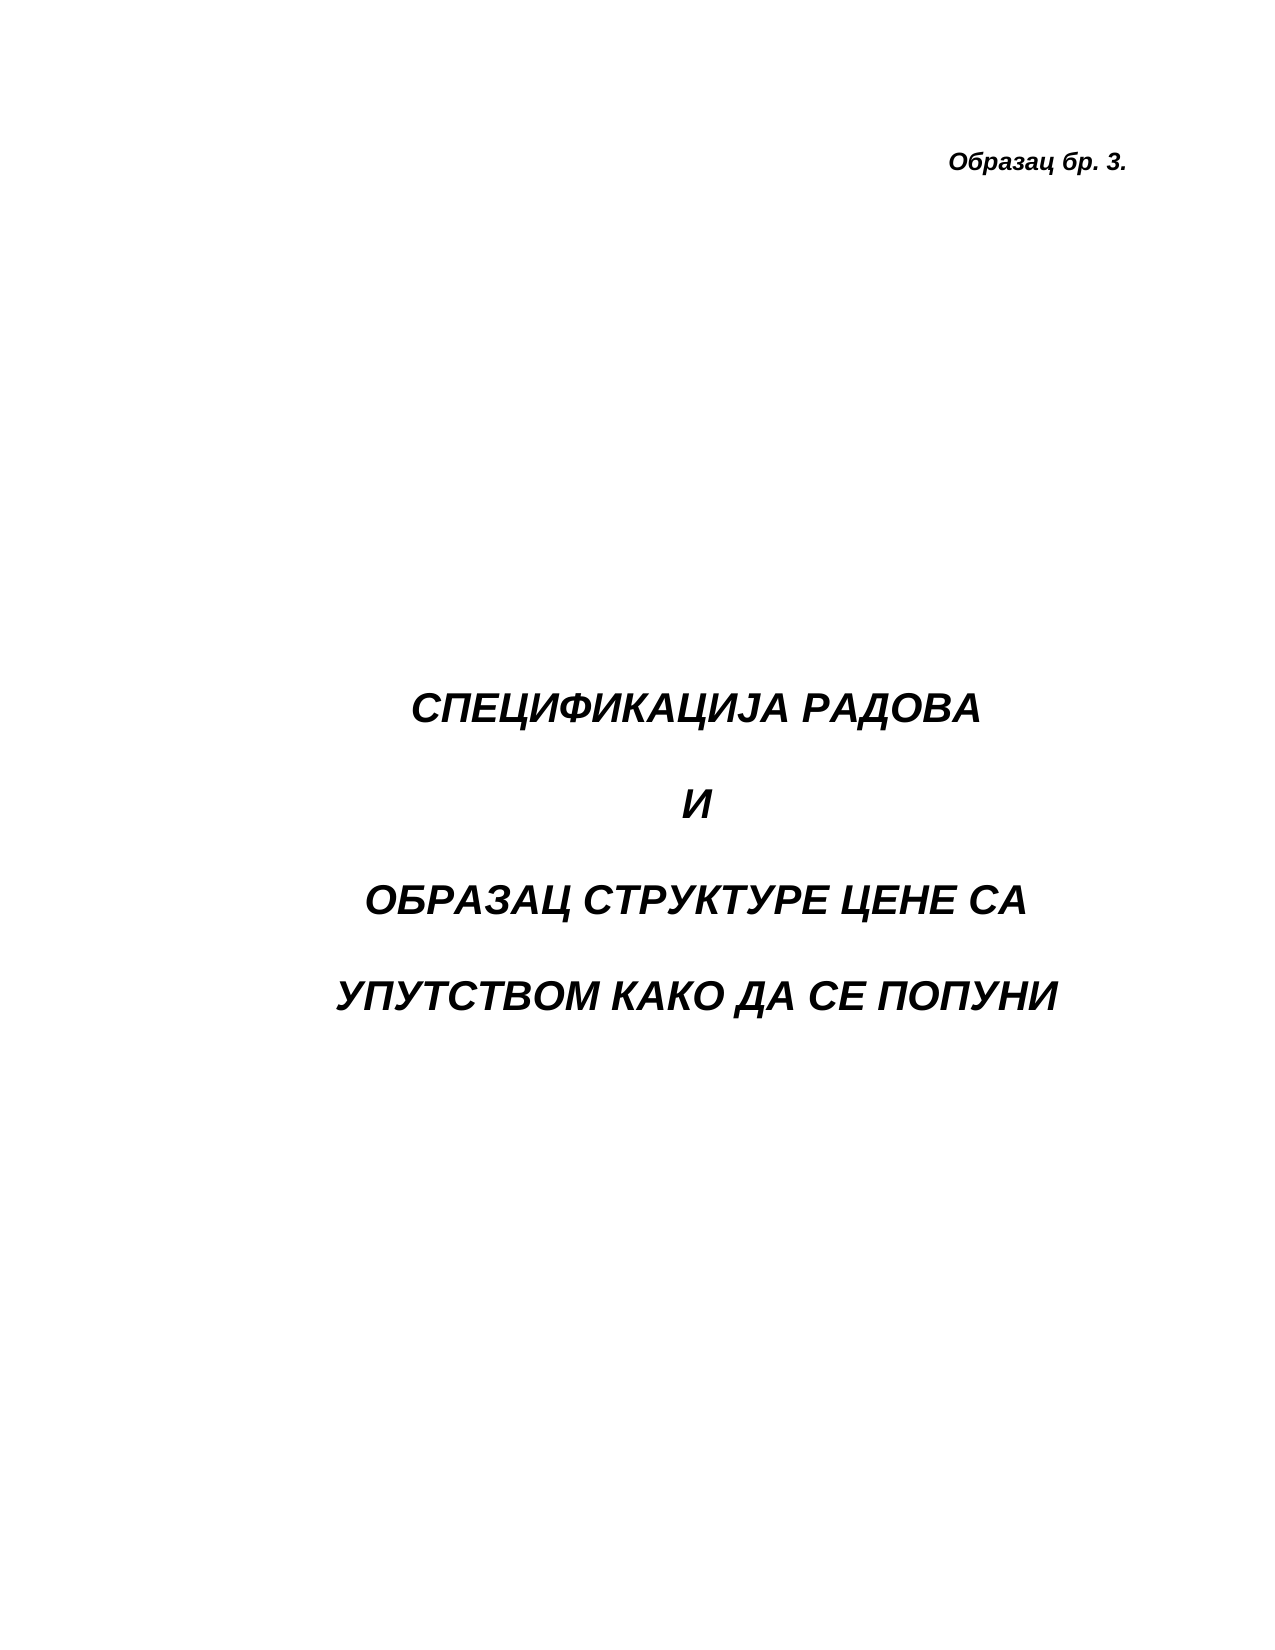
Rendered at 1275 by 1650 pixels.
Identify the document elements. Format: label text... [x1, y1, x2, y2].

text СПЕЦИФИКАЦИЈА РАДОВА [266, 683, 1127, 731]
text ОБРАЗАЦ СТРУКТУРЕ ЦЕНЕ СА [266, 875, 1127, 923]
text И [266, 779, 1127, 827]
text Образац бр. 3. [148, 147, 1127, 176]
text УПУТСТВОМ КАКО ДА СЕ ПОПУНИ [266, 971, 1127, 1019]
